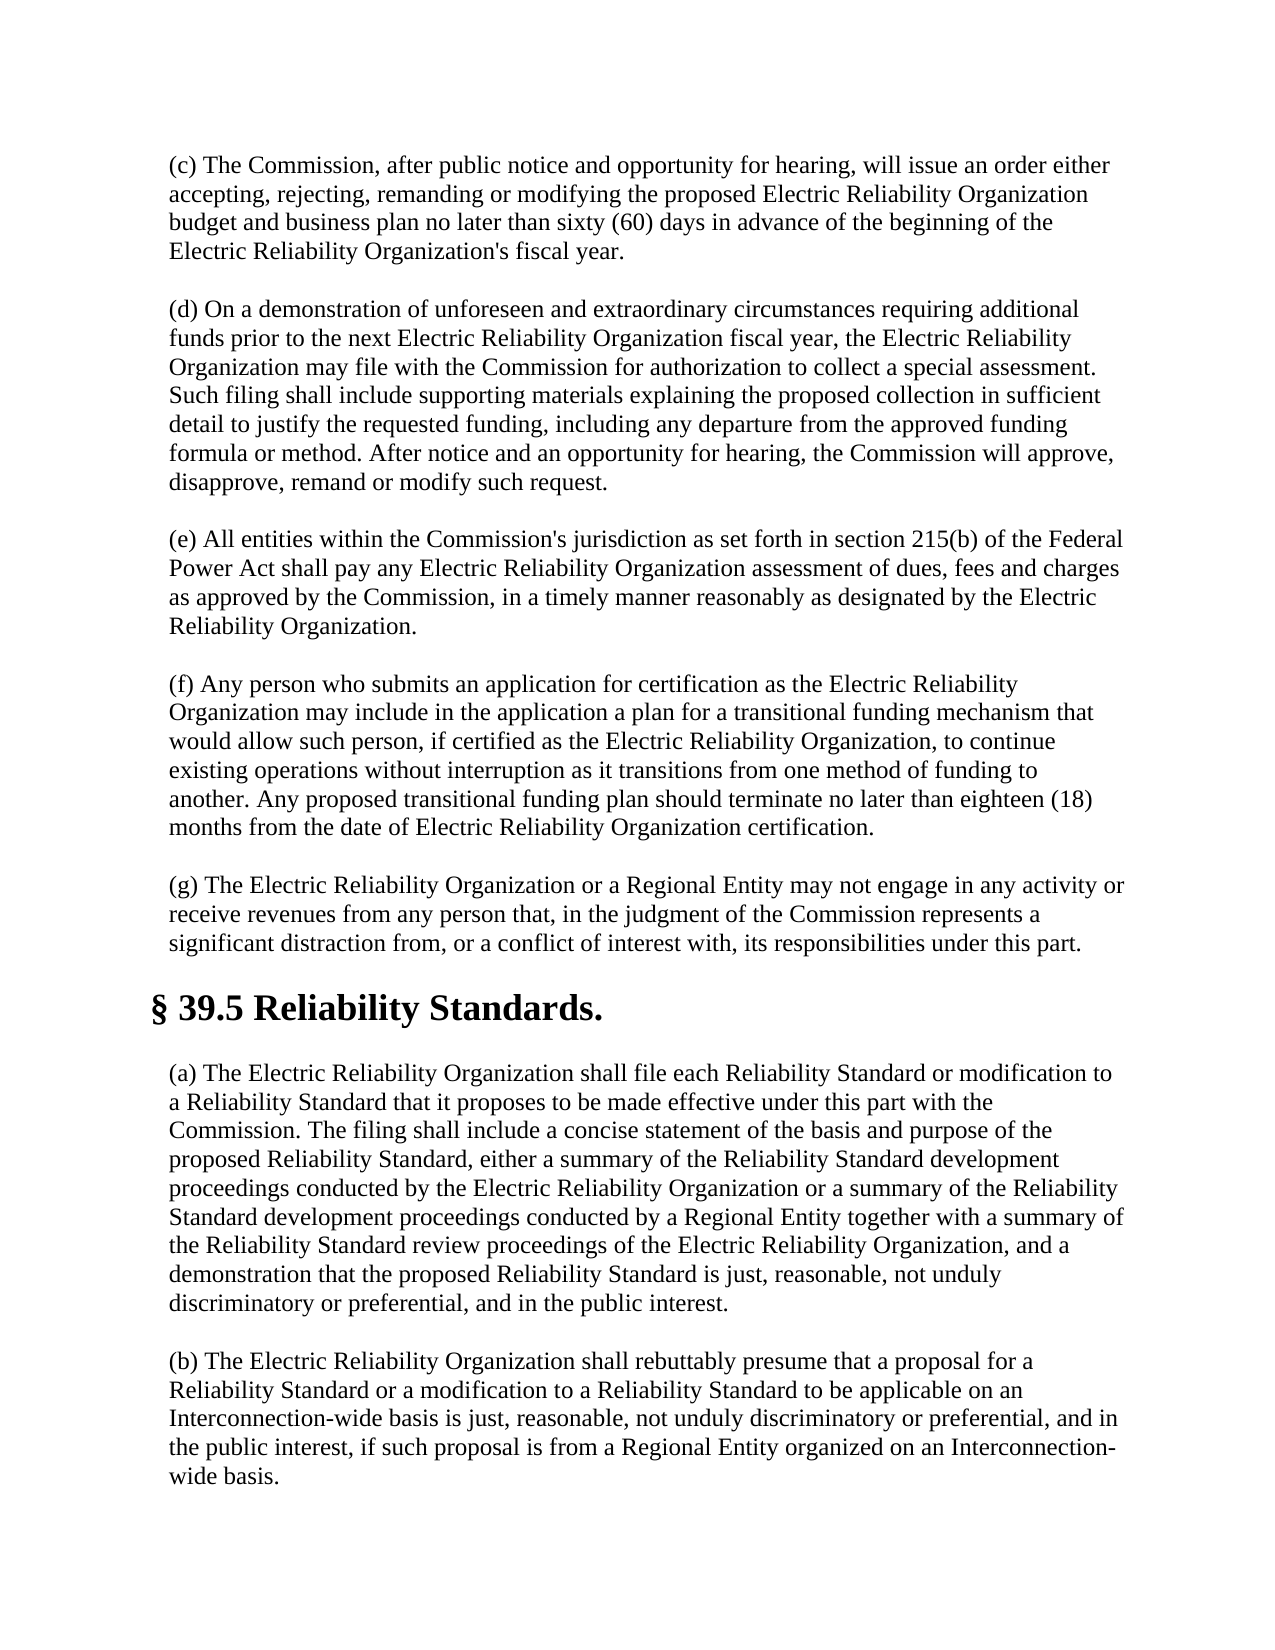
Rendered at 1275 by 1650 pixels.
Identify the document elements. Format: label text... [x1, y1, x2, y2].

text (d) On a demonstration of unforeseen and extraordinary circumstances requiring additional funds prior to the next Electric Reliability Organization fiscal year, the Electric Reliability Organization may file with the Commission for authorization to collect a special assessment. Such filing shall include supporting materials explaining the proposed collection in sufficient detail to justify the requested funding, including any departure from the approved funding formula or method. After notice and an opportunity for hearing, the Commission will approve, disapprove, remand or modify such request. [169, 294, 1125, 495]
text (b) The Electric Reliability Organization shall rebuttably presume that a proposal for a Reliability Standard or a modification to a Reliability Standard to be applicable on an Interconnection-wide basis is just, reasonable, not unduly discriminatory or preferential, and in the public interest, if such proposal is from a Regional Entity organized on an Interconnection-wide basis. [169, 1346, 1125, 1490]
text § 39.5 Reliability Standards. [150, 986, 1125, 1029]
text (c) The Commission, after public notice and opportunity for hearing, will issue an order either accepting, rejecting, remanding or modifying the proposed Electric Reliability Organization budget and business plan no later than sixty (60) days in advance of the beginning of the Electric Reliability Organization's fiscal year. [169, 150, 1125, 265]
text (a) The Electric Reliability Organization shall file each Reliability Standard or modification to a Reliability Standard that it proposes to be made effective under this part with the Commission. The filing shall include a concise statement of the basis and purpose of the proposed Reliability Standard, either a summary of the Reliability Standard development proceedings conducted by the Electric Reliability Organization or a summary of the Reliability Standard development proceedings conducted by a Regional Entity together with a summary of the Reliability Standard review proceedings of the Electric Reliability Organization, and a demonstration that the proposed Reliability Standard is just, reasonable, not unduly discriminatory or preferential, and in the public interest. [169, 1058, 1125, 1317]
text (e) All entities within the Commission's jurisdiction as set forth in section 215(b) of the Federal Power Act shall pay any Electric Reliability Organization assessment of dues, fees and charges as approved by the Commission, in a timely manner reasonably as designated by the Electric Reliability Organization. [169, 524, 1125, 639]
text (g) The Electric Reliability Organization or a Regional Entity may not engage in any activity or receive revenues from any person that, in the judgment of the Commission represents a significant distraction from, or a conflict of interest with, its responsibilities under this part. [169, 870, 1125, 957]
text (f) Any person who submits an application for certification as the Electric Reliability Organization may include in the application a plan for a transitional funding mechanism that would allow such person, if certified as the Electric Reliability Organization, to continue existing operations without interruption as it transitions from one method of funding to another. Any proposed transitional funding plan should terminate no later than eighteen (18) months from the date of Electric Reliability Organization certification. [169, 669, 1125, 841]
